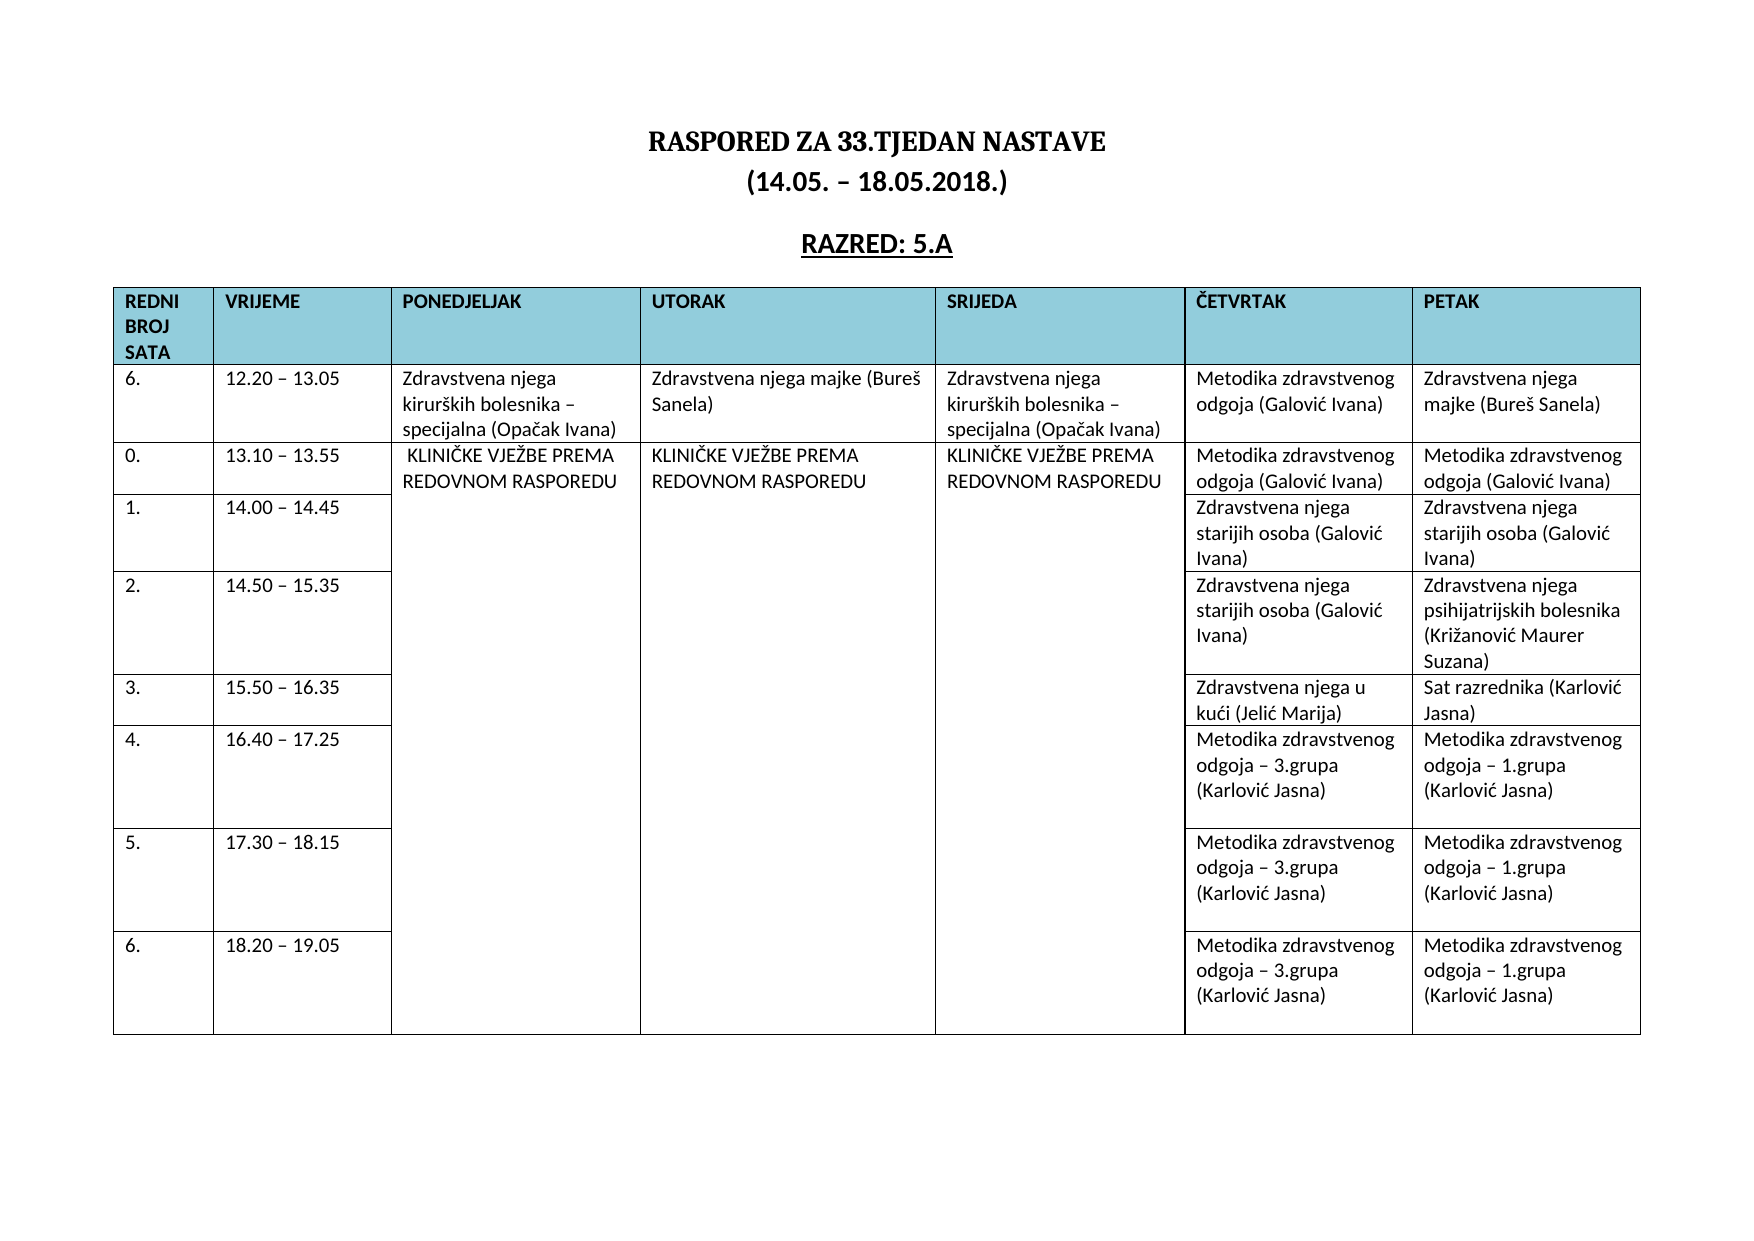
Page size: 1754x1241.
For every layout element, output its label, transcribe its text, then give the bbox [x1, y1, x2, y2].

table_cell 2. [114, 572, 213, 673]
table_cell 14.50 – 15.35 [214, 572, 391, 673]
table_cell 14.00 – 14.45 [214, 495, 391, 571]
table_cell Zdravstvena njega kirurških bolesnika – specijalna (Opačak Ivana) [392, 365, 640, 442]
table_cell 16.40 – 17.25 [214, 726, 391, 828]
text RAZRED: 5.A [75, 225, 1679, 261]
table_cell Zdravstvena njega starijih osoba (Galović Ivana) [1186, 572, 1412, 673]
table_cell 6. [114, 365, 213, 442]
table_header PONEDJELJAK [392, 288, 640, 364]
text (14.05. – 18.05.2018.) [75, 163, 1679, 199]
table_header PETAK [1413, 288, 1640, 364]
table_cell KLINIČKE VJEŽBE PREMA REDOVNOM RASPOREDU [641, 443, 935, 1033]
table_cell Metodika zdravstvenog odgoja – 1.grupa (Karlović Jasna) [1413, 726, 1640, 828]
table_cell 18.20 – 19.05 [214, 932, 391, 1033]
table_cell 1. [114, 495, 213, 571]
table_cell KLINIČKE VJEŽBE PREMA REDOVNOM RASPOREDU [392, 443, 640, 1033]
table_cell 6. [114, 932, 213, 1033]
table_cell 13.10 – 13.55 [214, 443, 391, 493]
table_header UTORAK [641, 288, 935, 364]
table_cell 5. [114, 829, 213, 931]
table_cell Metodika zdravstvenog odgoja (Galović Ivana) [1413, 443, 1640, 493]
table_cell 4. [114, 726, 213, 828]
table_cell Zdravstvena njega psihijatrijskih bolesnika (Križanović Maurer Suzana) [1413, 572, 1640, 673]
table_cell Metodika zdravstvenog odgoja – 3.grupa (Karlović Jasna) [1186, 829, 1412, 931]
table_cell Zdravstvena njega majke (Bureš Sanela) [641, 365, 935, 442]
table_cell Zdravstvena njega majke (Bureš Sanela) [1413, 365, 1640, 442]
table_cell Metodika zdravstvenog odgoja (Galović Ivana) [1186, 365, 1412, 442]
table_cell Sat razrednika (Karlović Jasna) [1413, 675, 1640, 725]
table_cell Metodika zdravstvenog odgoja – 3.grupa (Karlović Jasna) [1186, 726, 1412, 828]
table_cell Zdravstvena njega starijih osoba (Galović Ivana) [1413, 495, 1640, 571]
table_header ČETVRTAK [1186, 288, 1412, 364]
table_cell Metodika zdravstvenog odgoja – 1.grupa (Karlović Jasna) [1413, 932, 1640, 1033]
table_header REDNI BROJ SATA [114, 288, 213, 364]
table_cell Metodika zdravstvenog odgoja – 3.grupa (Karlović Jasna) [1186, 932, 1412, 1033]
table_header VRIJEME [214, 288, 391, 364]
table_header SRIJEDA [936, 288, 1184, 364]
table_cell 0. [114, 443, 213, 493]
table_cell Zdravstvena njega u kući (Jelić Marija) [1186, 675, 1412, 725]
table_cell KLINIČKE VJEŽBE PREMA REDOVNOM RASPOREDU [936, 443, 1184, 1033]
table_cell 3. [114, 675, 213, 725]
table_cell Metodika zdravstvenog odgoja (Galović Ivana) [1186, 443, 1412, 493]
table_cell Zdravstvena njega starijih osoba (Galović Ivana) [1186, 495, 1412, 571]
table_cell 12.20 – 13.05 [214, 365, 391, 442]
table_cell Metodika zdravstvenog odgoja – 1.grupa (Karlović Jasna) [1413, 829, 1640, 931]
table_cell 17.30 – 18.15 [214, 829, 391, 931]
subtitle RASPORED ZA 33.TJEDAN NASTAVE [75, 125, 1679, 158]
table_cell Zdravstvena njega kirurških bolesnika – specijalna (Opačak Ivana) [936, 365, 1184, 442]
table_cell 15.50 – 16.35 [214, 675, 391, 725]
